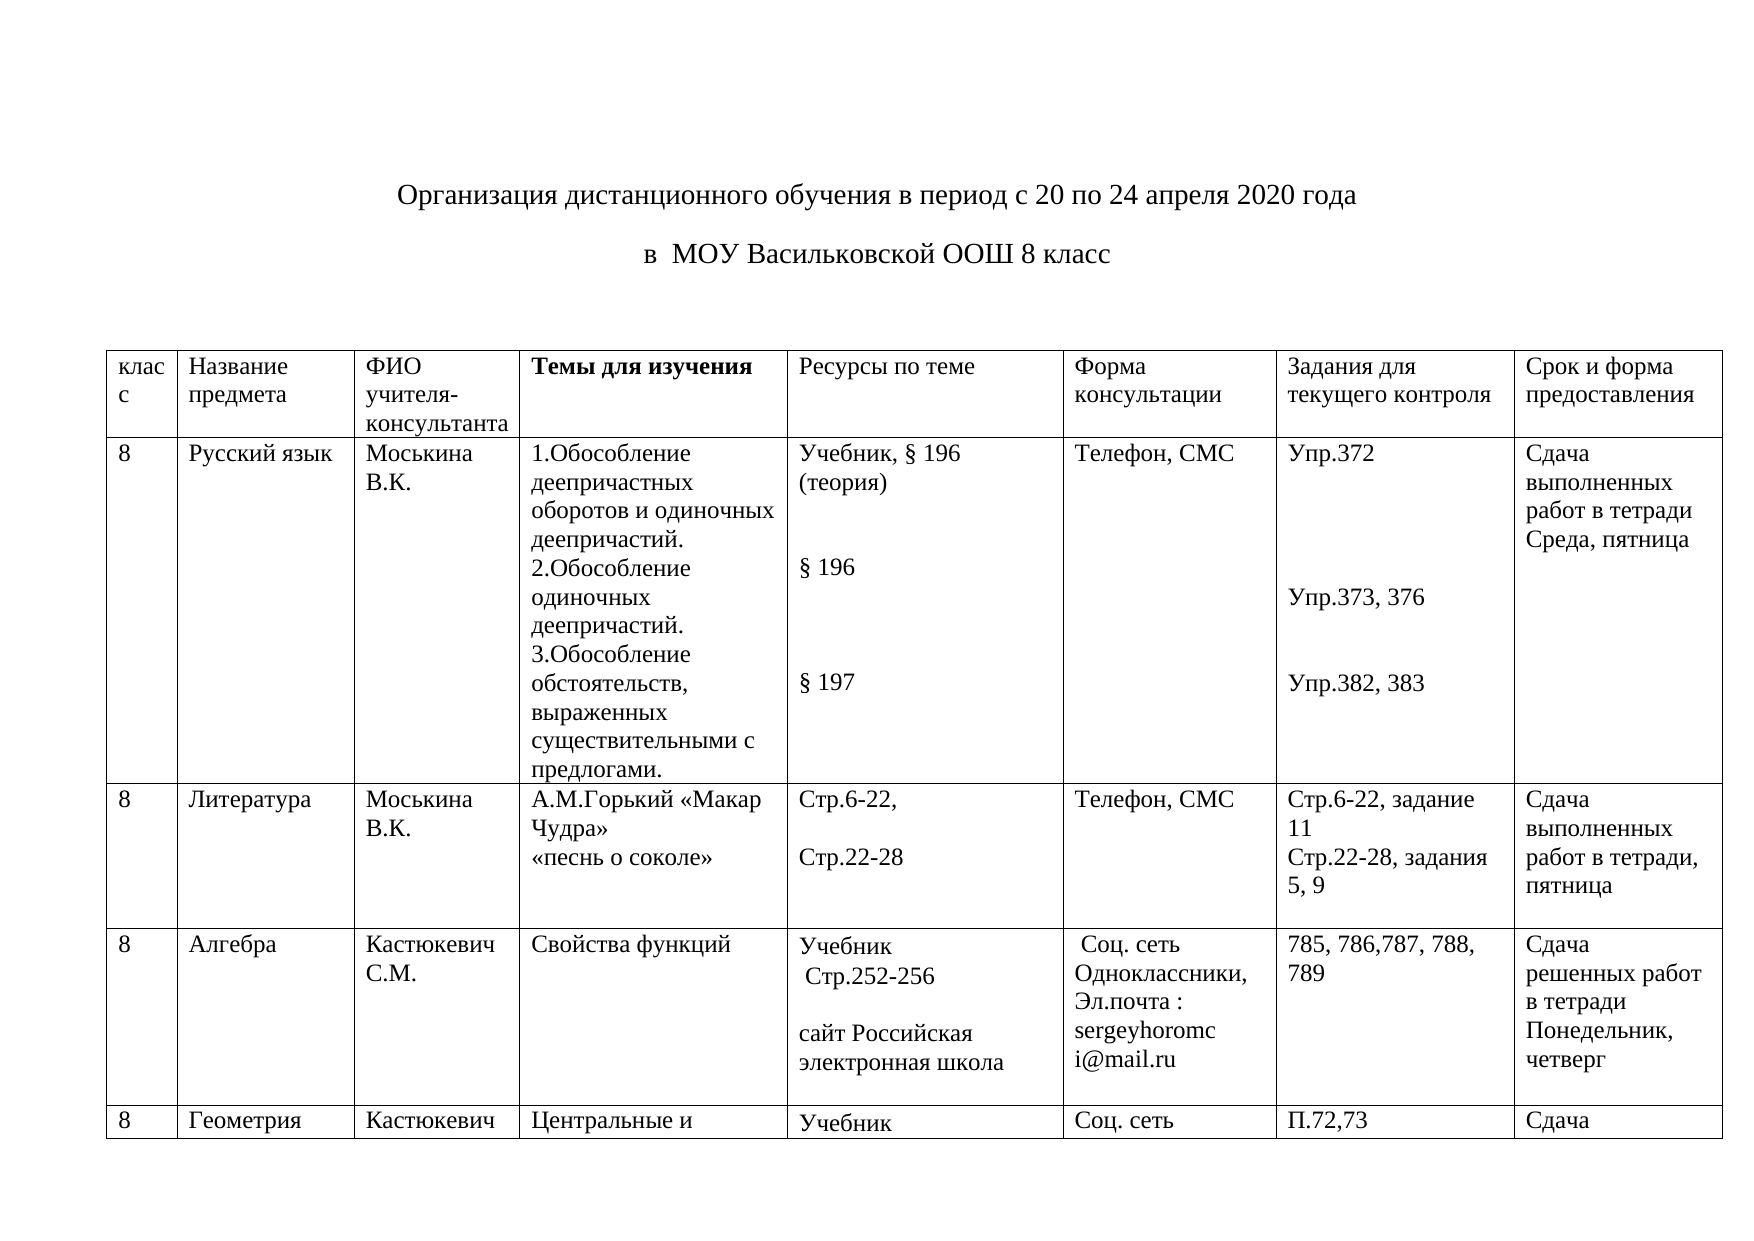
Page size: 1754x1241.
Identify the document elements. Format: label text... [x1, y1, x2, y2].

table_cell Сдача выполненных работ в тетради Среда, пятница [1515, 438, 1722, 783]
table_cell 785, 786,787, 788, 789 [1277, 929, 1514, 1104]
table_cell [1064, 1106, 1276, 1137]
table_header класс [107, 351, 177, 437]
table_cell Телефон, СМС [1064, 438, 1276, 783]
table_cell Кастюкевич С.М. [355, 929, 519, 1104]
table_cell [520, 1106, 787, 1137]
table_cell Телефон, СМС [1064, 784, 1276, 928]
table_cell 8 [107, 784, 177, 928]
table_header Форма консультации [1064, 351, 1276, 437]
table_cell Моськина В.К. [355, 438, 519, 783]
table_cell 1.Обособление деепричастных оборотов и одиночных деепричастий. 2.Обособление одиночных деепричастий. 3.Обособление обстоятельств, выраженных существительными с предлогами. [520, 438, 787, 783]
table_cell Геометрия [178, 1106, 354, 1137]
text Организация дистанционного обучения в период с 20 по 24 апреля 2020 года [118, 177, 1636, 211]
table_cell Алгебра [178, 929, 354, 1104]
table_cell Учебник, § 196 (теория) § 196 § 197 [788, 438, 1063, 783]
table_header Ресурсы по теме [788, 351, 1063, 437]
table_cell Моськина В.К. [355, 784, 519, 928]
table_header Название предмета [178, 351, 354, 437]
table_cell Русский язык [178, 438, 354, 783]
table_header Темы для изучения [520, 351, 787, 437]
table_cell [788, 1106, 1063, 1137]
table_cell Литература [178, 784, 354, 928]
table_header ФИО учителя-консультанта [355, 351, 519, 437]
table_cell Учебник Стр.252-256 сайт Российская электронная школа [788, 929, 1063, 1104]
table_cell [1277, 1106, 1514, 1137]
table_header Задания для текущего контроля [1277, 351, 1514, 437]
table_cell 8 [107, 438, 177, 783]
table_cell А.М.Горький «Макар Чудра» «песнь о соколе» [520, 784, 787, 928]
table_cell Соц. сеть Одноклассники, Эл.почта : sergeyhoromci@mail.ru [1064, 929, 1276, 1104]
text в МОУ Васильковской ООШ 8 класс [118, 237, 1636, 270]
table_cell Сдача выполненных работ в тетради, пятница [1515, 784, 1722, 928]
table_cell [1515, 1106, 1722, 1137]
table_cell 8 [107, 1106, 177, 1137]
table_cell Стр.6-22, Стр.22-28 [788, 784, 1063, 928]
table_cell Кастюкевич С.М. [355, 1106, 519, 1137]
table_cell Стр.6-22, задание 11 Стр.22-28, задания 5, 9 [1277, 784, 1514, 928]
table_cell Свойства функций [520, 929, 787, 1104]
table_cell 8 [107, 929, 177, 1104]
table_cell Упр.372 Упр.373, 376 Упр.382, 383 [1277, 438, 1514, 783]
table_header Срок и форма предоставления [1515, 351, 1722, 437]
table_cell Сдача решенных работ в тетради Понедельник, четверг [1515, 929, 1722, 1104]
